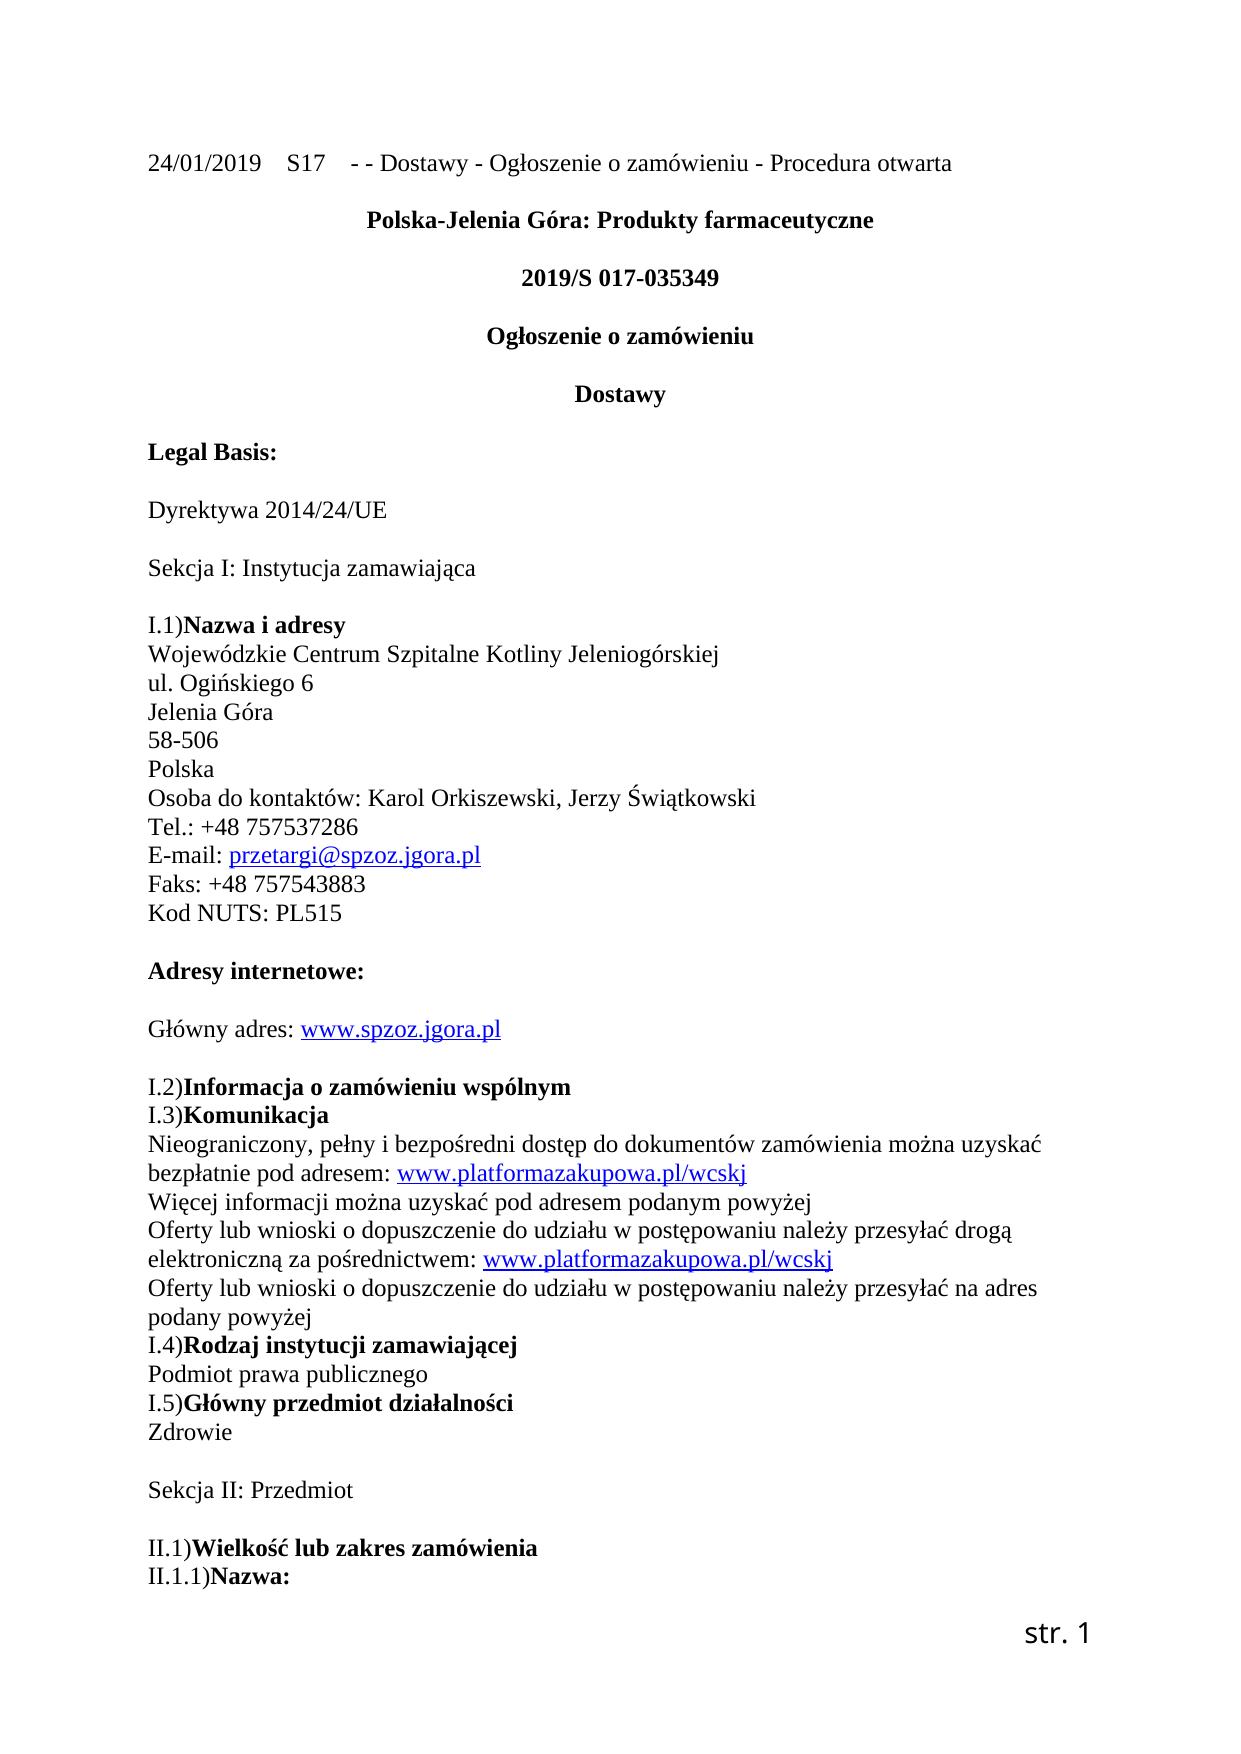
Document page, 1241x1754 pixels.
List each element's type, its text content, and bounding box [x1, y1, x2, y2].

text I.2)Informacja o zamówieniu wspólnym [148, 1072, 1093, 1101]
text 2019/S 017-035349 [148, 263, 1093, 292]
text Oferty lub wnioski o dopuszczenie do udziału w postępowaniu należy przesyłać drogą elektroniczną za pośrednictwem: www.platformazakupowa.pl/wcskj [148, 1216, 1093, 1273]
text I.4)Rodzaj instytucji zamawiającej [148, 1331, 1093, 1359]
text I.5)Główny przedmiot działalności [148, 1388, 1093, 1417]
text Główny adres: www.spzoz.jgora.pl [148, 1014, 1093, 1043]
text II.1)Wielkość lub zakres zamówienia [148, 1533, 1093, 1561]
text Ogłoszenie o zamówieniu [148, 321, 1093, 350]
text 24/01/2019 S17 - - Dostawy - Ogłoszenie o zamówieniu - Procedura otwarta [148, 148, 1093, 176]
text Podmiot prawa publicznego [148, 1359, 1093, 1388]
text Wojewódzkie Centrum Szpitalne Kotliny Jeleniogórskiej ul. Ogińskiego 6 Jelenia Góra 58-506 Polska Osoba do kontaktów: Karol Orkiszewski, Jerzy Świątkowski Tel.: +48 757537286 E-mail: przetargi@spzoz.jgora.pl Faks: +48 757543883 Kod NUTS: PL515 [148, 639, 1093, 927]
text Nieograniczony, pełny i bezpośredni dostęp do dokumentów zamówienia można uzyskać bezpłatnie pod adresem: www.platformazakupowa.pl/wcskj [148, 1129, 1093, 1187]
text Adresy internetowe: [148, 956, 1093, 985]
text Więcej informacji można uzyskać pod adresem podanym powyżej [148, 1187, 1093, 1216]
text Legal Basis: [148, 437, 1093, 466]
text I.3)Komunikacja [148, 1101, 1093, 1129]
text Polska-Jelenia Góra: Produkty farmaceutyczne [148, 206, 1093, 234]
text Zdrowie [148, 1417, 1093, 1446]
text II.1.1)Nazwa: [148, 1561, 1093, 1590]
text I.1)Nazwa i adresy [148, 611, 1093, 639]
text Sekcja II: Przedmiot [148, 1475, 1093, 1503]
text Sekcja I: Instytucja zamawiająca [148, 553, 1093, 581]
text Oferty lub wnioski o dopuszczenie do udziału w postępowaniu należy przesyłać na adres podany powyżej [148, 1273, 1093, 1331]
text Dyrektywa 2014/24/UE [148, 466, 1093, 523]
text Dostawy [148, 379, 1093, 408]
